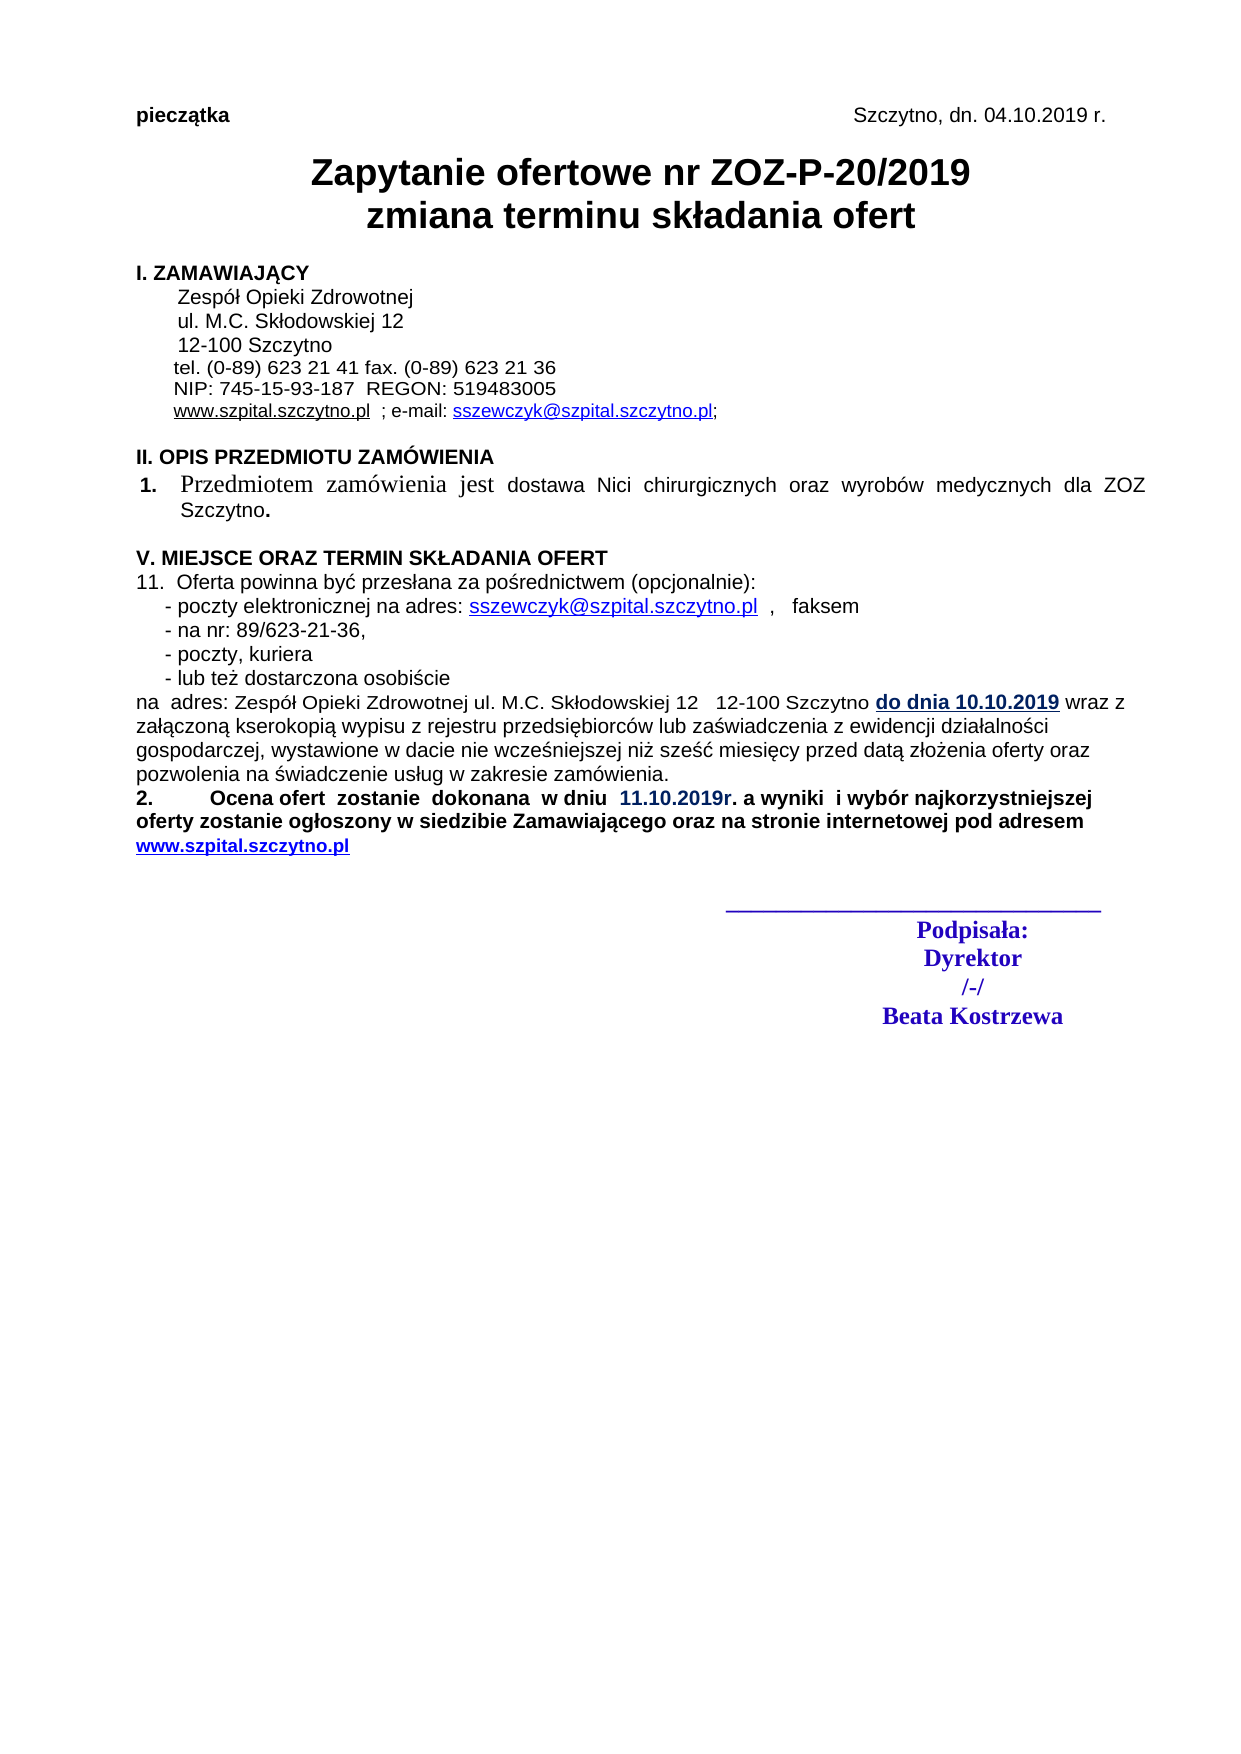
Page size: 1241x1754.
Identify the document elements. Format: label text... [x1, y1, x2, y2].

text Zapytanie ofertowe nr ZOZ-P-20/2019 [136, 151, 1146, 194]
subtitle 11. Oferta powinna być przesłana za pośrednictwem (opcjonalnie): [136, 570, 1146, 594]
subtitle na adres: Zespół Opieki Zdrowotnej ul. M.C. Skłodowskiej 12 12-100 Szczytno do dnia 10.10.2019 wraz z załączoną kserokopią wypisu z rejestru przedsiębiorców lub zaświadczenia z ewidencji działalności gospodarczej, wystawione w dacie nie wcześniejszej niż sześć miesięcy przed datą złożenia oferty oraz pozwolenia na świadczenie usług w zakresie zamówienia. [136, 689, 1146, 785]
text I. ZAMAWIAJĄCY [136, 261, 1146, 285]
subtitle - na nr: 89/623-21-36, [136, 618, 1146, 642]
text 12-100 Szczytno [136, 333, 1146, 357]
subtitle - lub też dostarczona osobiście [136, 666, 1146, 689]
text Podpisała: [726, 915, 1146, 943]
text II. OPIS PRZEDMIOTU ZAMÓWIENIA [136, 445, 1146, 469]
text ______________________________ [136, 886, 1146, 915]
text Zespół Opieki Zdrowotnej [136, 285, 1146, 309]
text zmiana terminu składania ofert [136, 194, 1146, 237]
list Przedmiotem zamówienia jest dostawa Nici chirurgicznych oraz wyrobów medycznych dla ZOZ Szczytno. [139, 469, 1146, 522]
text ul. M.C. Skłodowskiej 12 [136, 309, 1146, 333]
list NIP: 745-15-93-187 REGON: 519483005 [173, 378, 1146, 400]
text Beata Kostrzewa [726, 1001, 1146, 1030]
text pieczątka Szczytno, dn. 04.10.2019 r. [136, 103, 1146, 127]
list tel. (0-89) 623 21 41 fax. (0-89) 623 21 36 [173, 357, 1146, 378]
subtitle - poczty, kuriera [136, 642, 1146, 666]
text V. MIEJSCE ORAZ TERMIN SKŁADANIA OFERT [136, 546, 1146, 570]
text Dyrektor [726, 943, 1146, 972]
subtitle 2. Ocena ofert zostanie dokonana w dniu 11.10.2019r. a wyniki i wybór najkorzystniejszej oferty zostanie ogłoszony w siedzibie Zamawiającego oraz na stronie internetowej pod adresem www.szpital.szczytno.pl [136, 785, 1146, 857]
list www.szpital.szczytno.pl ; e-mail: sszewczyk@szpital.szczytno.pl; [173, 400, 1146, 421]
text /-/ [726, 972, 1146, 1001]
subtitle - poczty elektronicznej na adres: sszewczyk@szpital.szczytno.pl , faksem [136, 594, 1146, 618]
